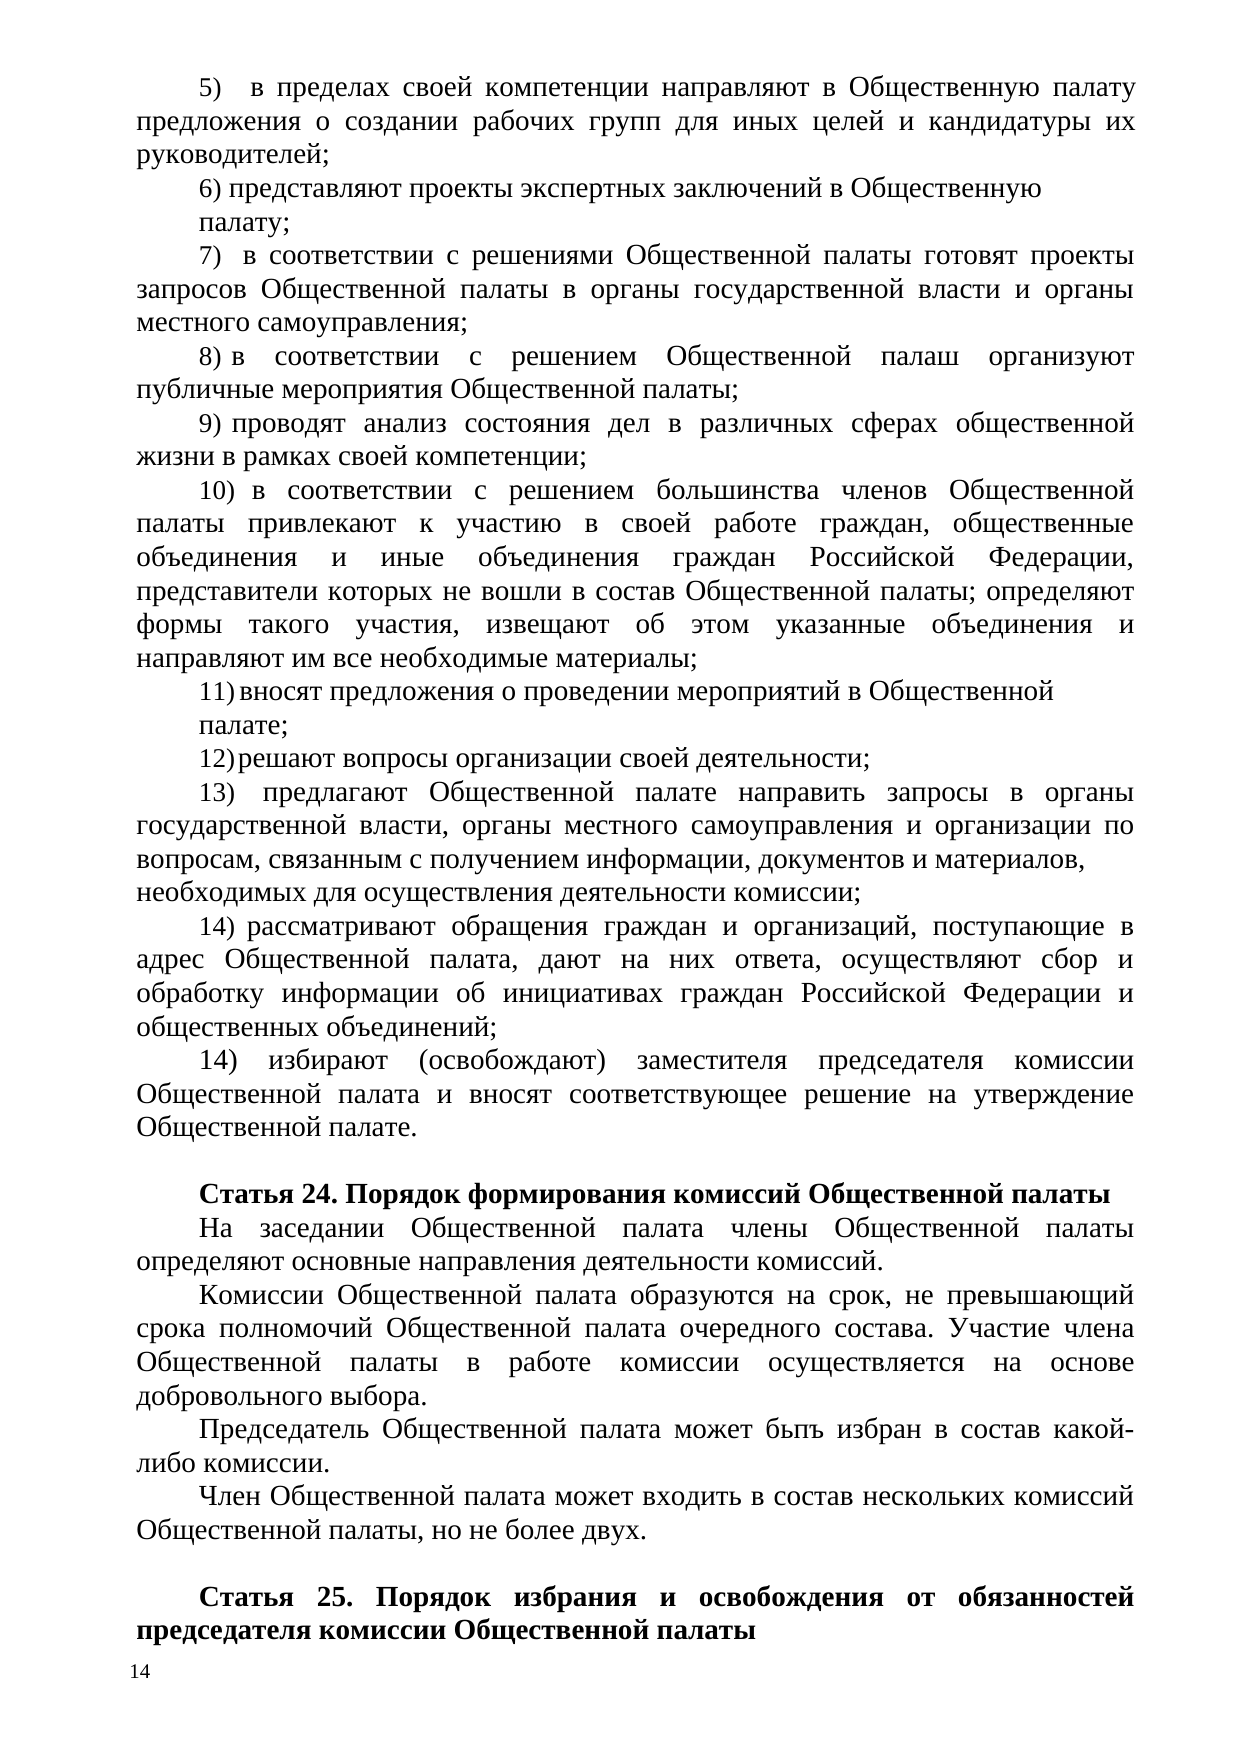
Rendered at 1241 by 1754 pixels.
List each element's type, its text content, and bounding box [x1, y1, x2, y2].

list Комиссии Общественной палата образуются на срок, не превышающий срока полномочий Общественной палата очередного состава. Участие члена Общественной палаты в работе комиссии осуществляется на основе добровольного выбора. [136, 1277, 1135, 1411]
list вносят предложения о проведении мероприятий в Общественной палате; [199, 673, 1137, 740]
list предлагают Общественной палате направить запросы в органы государственной власти, органы местного самоуправления и организации по вопросам, связанным с получением информации, документов и материалов, [136, 774, 1135, 874]
list На заседании Общественной палата члены Общественной палаты определяют основные направления деятельности комиссий. [136, 1210, 1135, 1277]
text Статья 25. Порядок избрания и освобождения от обязанностей председателя комиссии Общественной палаты [136, 1579, 1135, 1646]
text необходимых для осуществления деятельности комиссии; [136, 874, 1137, 908]
text 14) избирают (освобождают) заместителя председателя комиссии Общественной палата и вносят соответствующее решение на утверждение Общественной палате. [136, 1042, 1135, 1143]
list рассматривают обращения граждан и организаций, поступающие в адрес Общественной палата, дают на них ответа, осуществляют сбор и обработку информации об инициативах граждан Российской Федерации и общественных объединений; [136, 908, 1135, 1042]
list в соответствии с решением Общественной палаш организуют публичные мероприятия Общественной палаты; [136, 338, 1135, 405]
list представляют проекты экспертных заключений в Общественную палату; [199, 170, 1137, 237]
list решают вопросы организации своей деятельности; [199, 740, 1137, 774]
list проводят анализ состояния дел в различных сферах общественной жизни в рамках своей компетенции; [136, 405, 1135, 472]
list в пределах своей компетенции направляют в Общественную палату предложения о создании рабочих групп для иных целей и кандидатуры их руководителей; [136, 69, 1137, 170]
list в соответствии с решениями Общественной палаты готовят проекты запросов Общественной палаты в органы государственной власти и органы местного самоуправления; [136, 237, 1135, 338]
list Председатель Общественной палата может бьпъ избран в состав какой-либо комиссии. [136, 1411, 1135, 1478]
list в соответствии с решением большинства членов Общественной палаты привлекают к участию в своей работе граждан, общественные объединения и иные объединения граждан Российской Федерации, представители которых не вошли в состав Общественной палаты; определяют формы такого участия, извещают об этом указанные объединения и направляют им все необходимые материалы; [136, 472, 1135, 673]
list Член Общественной палата может входить в состав нескольких комиссий Общественной палаты, но не более двух. [136, 1478, 1135, 1545]
text Статья 24. Порядок формирования комиссий Общественной палаты [199, 1176, 1137, 1210]
